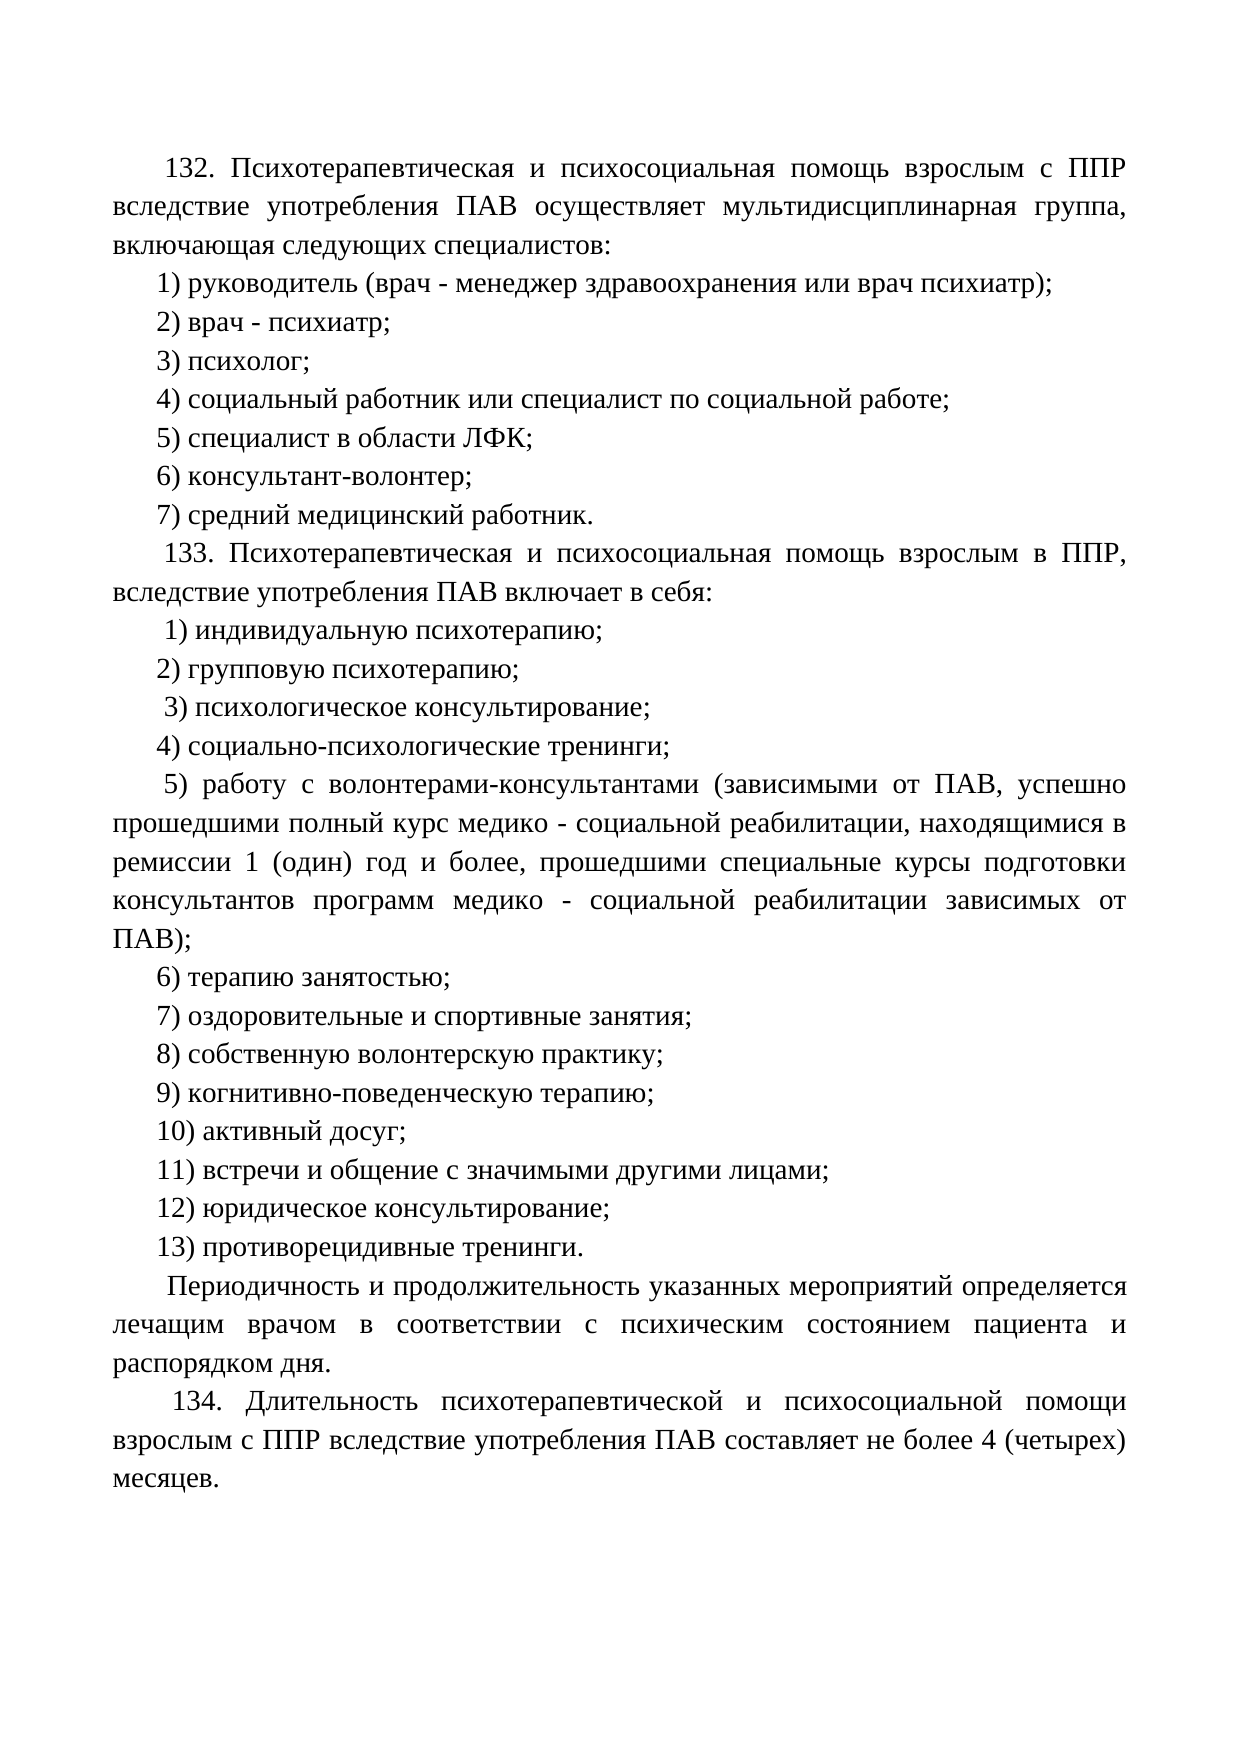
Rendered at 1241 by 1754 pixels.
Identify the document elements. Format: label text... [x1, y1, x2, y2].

text 4) социально-психологические тренинги; [112, 728, 1128, 762]
text 1) руководитель (врач - менеджер здравоохранения или врач психиатр); [112, 266, 1128, 299]
text 2) групповую психотерапию; [112, 651, 1128, 684]
text Периодичность и продолжительность указанных мероприятий определяется лечащим врачом в соответствии с психическим состоянием пациента и распорядком дня. [112, 1268, 1128, 1378]
text 10) активный досуг; [112, 1113, 1128, 1147]
text 13) противорецидивные тренинги. [112, 1229, 1128, 1263]
text 11) встречи и общение с значимыми другими лицами; [112, 1152, 1128, 1186]
text 2) врач - психиатр; [112, 304, 1128, 338]
text 5) специалист в области ЛФК; [112, 420, 1128, 453]
text 3) психологическое консультирование; [112, 689, 1128, 723]
text 1) индивидуальную психотерапию; [112, 612, 1128, 646]
text 8) собственную волонтерскую практику; [112, 1036, 1128, 1070]
text 6) консультант-волонтер; [112, 458, 1128, 492]
text 9) когнитивно-поведенческую терапию; [112, 1075, 1128, 1108]
text 134. Длительность психотерапевтической и психосоциальной помощи взрослым с ППР вследствие употребления ПАВ составляет не более 4 (четырех) месяцев. [112, 1383, 1128, 1494]
text 12) юридическое консультирование; [112, 1191, 1128, 1224]
text 3) психолог; [112, 343, 1128, 376]
text 4) социальный работник или специалист по социальной работе; [112, 381, 1128, 415]
text 7) средний медицинский работник. [112, 497, 1128, 530]
text 132. Психотерапевтическая и психосоциальная помощь взрослым с ППР вследствие употребления ПАВ осуществляет мультидисциплинарная группа, включающая следующих специалистов: [112, 150, 1128, 261]
text 6) терапию занятостью; [112, 959, 1128, 993]
text 5) работу с волонтерами-консультантами (зависимыми от ПАВ, успешно прошедшими полный курс медико - социальной реабилитации, находящимися в ремиссии 1 (один) год и более, прошедшими специальные курсы подготовки консультантов программ медико - социальной реабилитации зависимых от ПАВ); [112, 767, 1128, 954]
text 133. Психотерапевтическая и психосоциальная помощь взрослым в ППР, вследствие употребления ПАВ включает в себя: [112, 535, 1128, 607]
text 7) оздоровительные и спортивные занятия; [112, 998, 1128, 1031]
